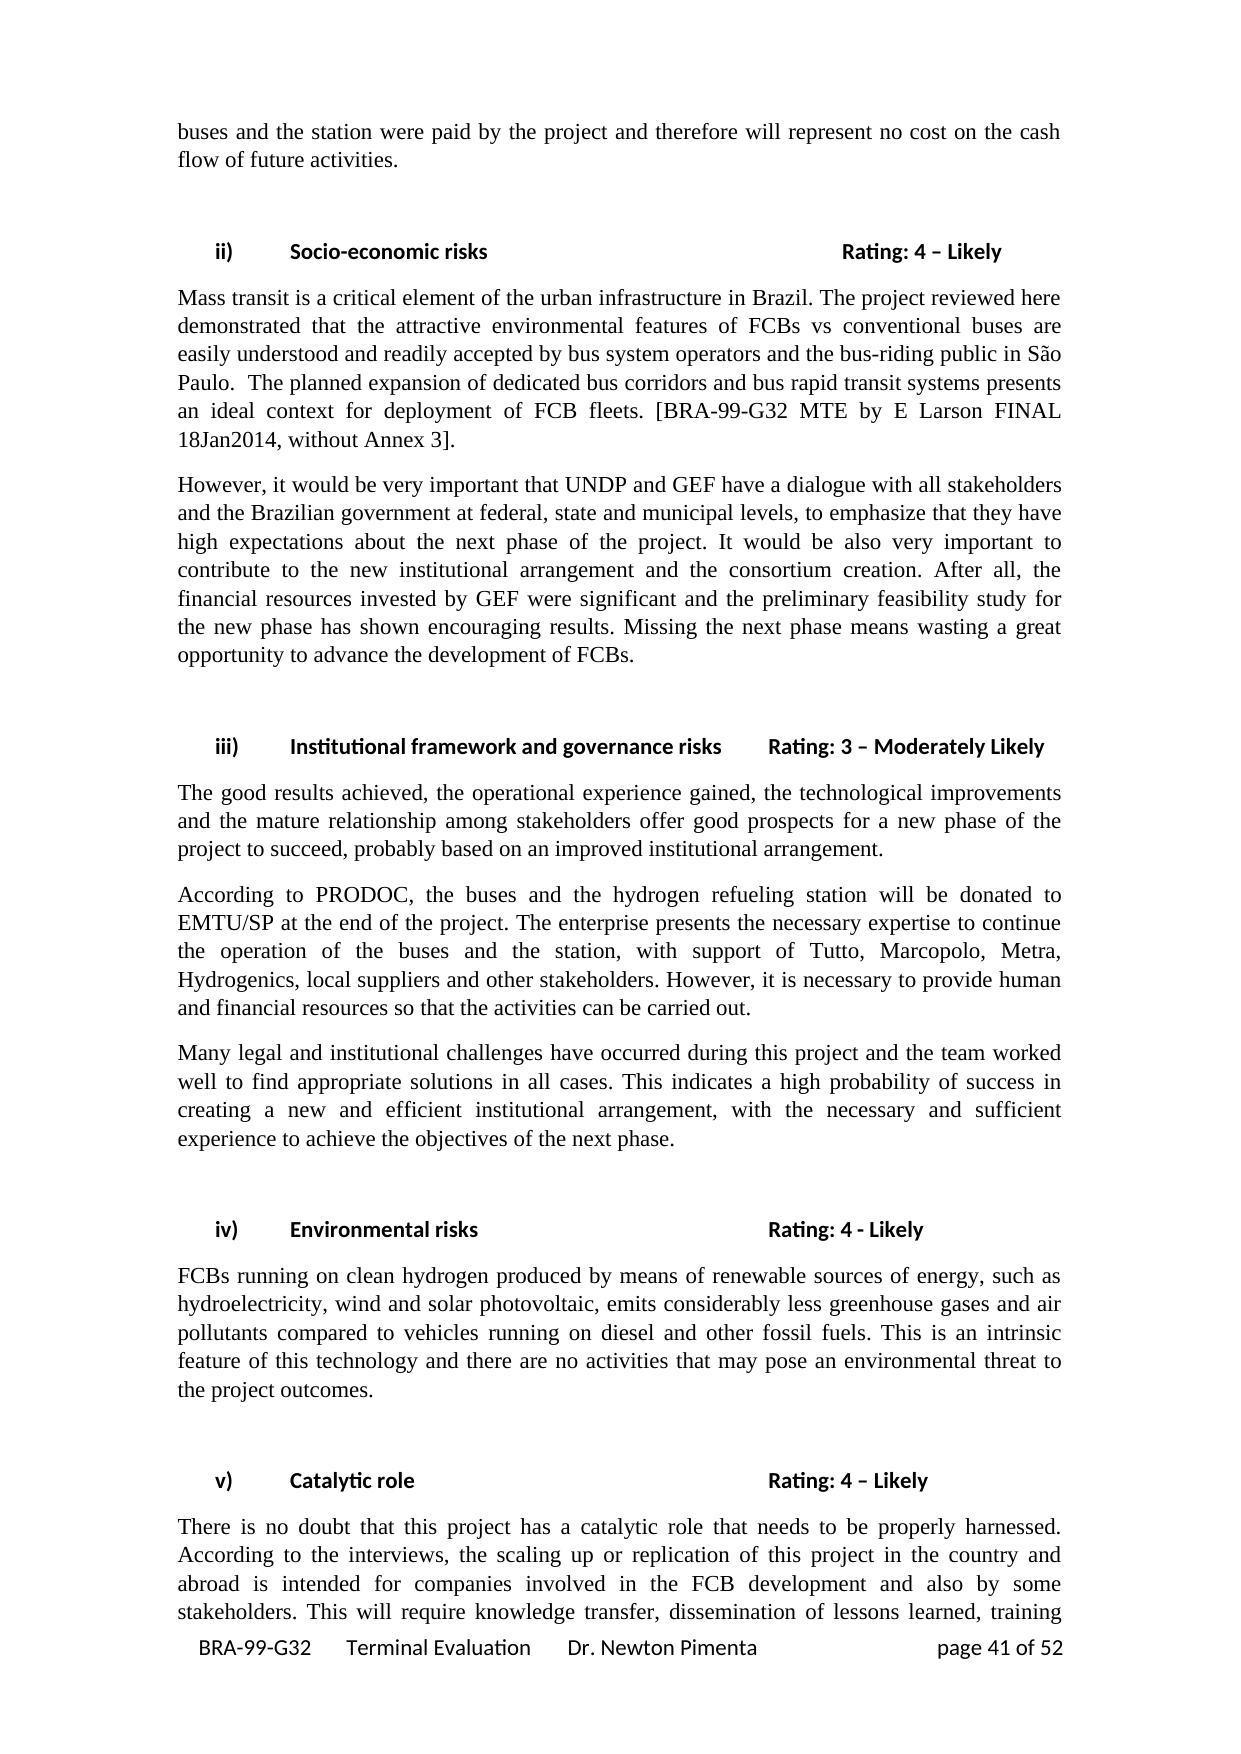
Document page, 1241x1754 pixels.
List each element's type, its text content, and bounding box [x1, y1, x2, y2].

text FCBs running on clean hydrogen produced by means of renewable sources of energy, such as hydroelectricity, wind and solar photovoltaic, emits considerably less greenhouse gases and air pollutants compared to vehicles running on diesel and other fossil fuels. This is an intrinsic feature of this technology and there are no activities that may pose an environmental threat to the project outcomes. [177, 1262, 1063, 1402]
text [177, 1513, 1063, 1624]
list Catalytic role Rating: 4 – Likely [215, 1466, 1063, 1494]
list Environmental risks Rating: 4 - Likely [215, 1215, 1063, 1243]
text According to PRODOC, the buses and the hydrogen refueling station will be donated to EMTU/SP at the end of the project. The enterprise presents the necessary expertise to continue the operation of the buses and the station, with support of Tutto, Marcopolo, Metra, Hydrogenics, local suppliers and other stakeholders. However, it is necessary to provide human and financial resources so that the activities can be carried out. [177, 881, 1063, 1021]
list Socio-economic risks Rating: 4 – Likely [215, 237, 1063, 265]
text The good results achieved, the operational experience gained, the technological improvements and the mature relationship among stakeholders offer good prospects for a new phase of the project to succeed, probably based on an improved institutional arrangement. [177, 779, 1063, 862]
list Institutional framework and governance risks Rating: 3 – Moderately Likely [215, 732, 1063, 760]
text Mass transit is a critical element of the urban infrastructure in Brazil. The project reviewed here demonstrated that the attractive environmental features of FCBs vs conventional buses are easily understood and readily accepted by bus system operators and the bus-riding public in São Paulo. The planned expansion of dedicated bus corridors and bus rapid transit systems presents an ideal context for deployment of FCB fleets. [BRA-99-G32 MTE by E Larson FINAL 18Jan2014, without Annex 3]. [177, 284, 1063, 452]
text Many legal and institutional challenges have occurred during this project and the team worked well to find appropriate solutions in all cases. This indicates a high probability of success in creating a new and efficient institutional arrangement, with the necessary and sufficient experience to achieve the objectives of the next phase. [177, 1039, 1063, 1151]
text However, it would be very important that UNDP and GEF have a dialogue with all stakeholders and the Brazilian government at federal, state and municipal levels, to emphasize that they have high expectations about the next phase of the project. It would be also very important to contribute to the new institutional arrangement and the consortium creation. After all, the financial resources invested by GEF were significant and the preliminary feasibility study for the new phase has shown encouraging results. Missing the next phase means wasting a great opportunity to advance the development of FCBs. [177, 471, 1063, 668]
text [177, 118, 1063, 173]
